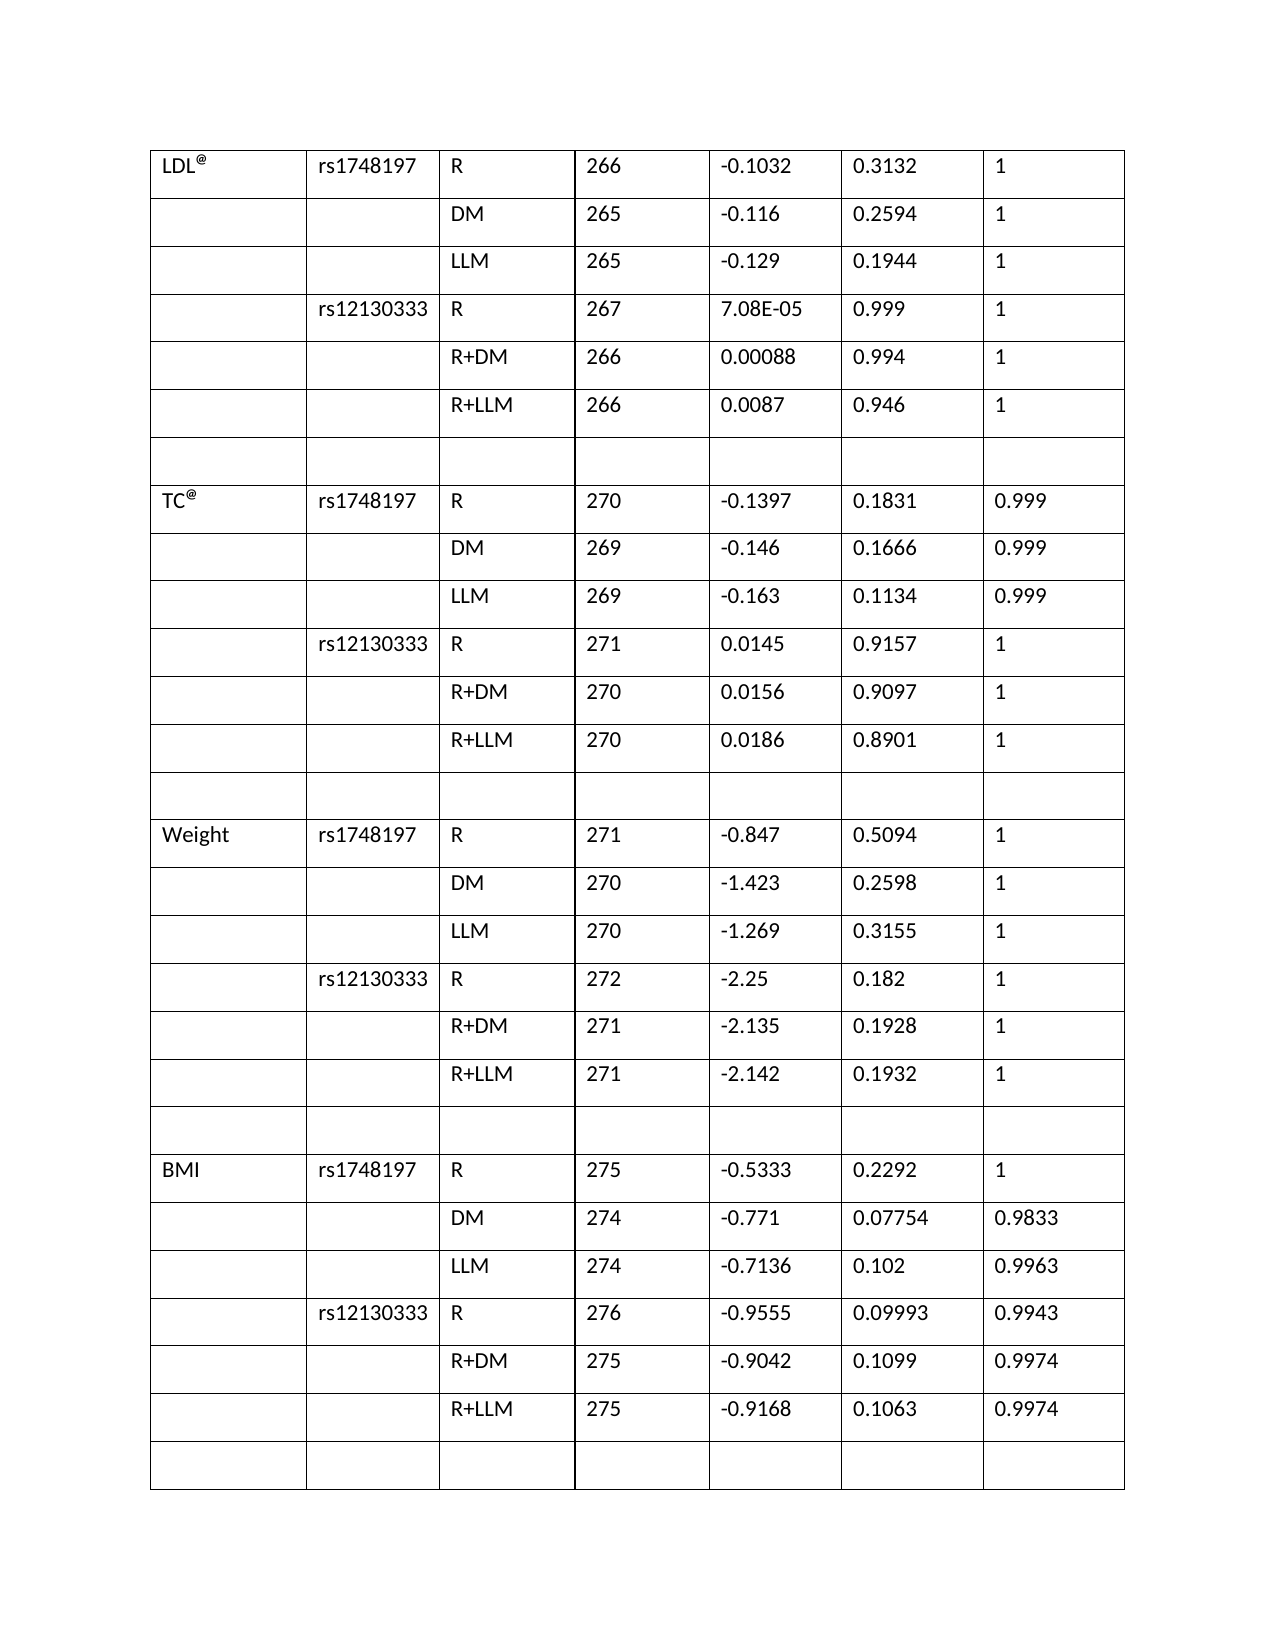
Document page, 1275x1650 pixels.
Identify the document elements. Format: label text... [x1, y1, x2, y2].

table_cell 271 [576, 629, 709, 676]
table_cell rs12130333 [307, 295, 439, 341]
table_cell 0.1666 [842, 534, 983, 580]
table_cell [307, 725, 439, 772]
table_cell [151, 1251, 306, 1297]
table_cell R+DM [440, 1012, 574, 1058]
table_cell [307, 1251, 439, 1297]
table_cell [307, 916, 439, 963]
table_cell [307, 390, 439, 437]
table_cell 0.2292 [842, 1155, 983, 1202]
table_cell R+LLM [440, 1060, 574, 1106]
table_cell LLM [440, 916, 574, 963]
table_cell -1.423 [710, 868, 841, 915]
table_cell 271 [576, 1012, 709, 1058]
table_cell -0.163 [710, 581, 841, 628]
table_cell [710, 1107, 841, 1154]
table_cell 0.9943 [984, 1299, 1124, 1345]
table_cell R [440, 1299, 574, 1345]
table_cell 1 [984, 629, 1124, 676]
table_cell 270 [576, 868, 709, 915]
table_cell [440, 773, 574, 819]
table_cell -0.9555 [710, 1299, 841, 1345]
table_cell 1 [984, 868, 1124, 915]
table_cell R+LLM [440, 1394, 574, 1441]
table_cell 0.1932 [842, 1060, 983, 1106]
table_cell 0.999 [842, 295, 983, 341]
table_cell 272 [576, 964, 709, 1011]
table_cell [984, 773, 1124, 819]
table_cell [307, 1107, 439, 1154]
table_cell R+DM [440, 342, 574, 389]
table_cell [151, 438, 306, 485]
table_cell 267 [576, 295, 709, 341]
table_cell 0.182 [842, 964, 983, 1011]
table_cell 269 [576, 534, 709, 580]
table_cell 265 [576, 247, 709, 293]
table_cell 1 [984, 725, 1124, 772]
table_cell -2.135 [710, 1012, 841, 1058]
table_cell 271 [576, 1060, 709, 1106]
table_cell [307, 1346, 439, 1393]
table_cell [307, 677, 439, 724]
table_cell LLM [440, 247, 574, 293]
table_cell 0.946 [842, 390, 983, 437]
table_cell 0.999 [984, 534, 1124, 580]
table_cell 1 [984, 820, 1124, 867]
table_cell [710, 773, 841, 819]
table_cell 0.0087 [710, 390, 841, 437]
table_cell [151, 581, 306, 628]
table_cell 270 [576, 725, 709, 772]
table_cell 274 [576, 1251, 709, 1297]
table_cell [151, 868, 306, 915]
table_cell DM [440, 1203, 574, 1250]
table_cell -0.847 [710, 820, 841, 867]
table_cell [842, 1442, 983, 1489]
table_cell [440, 438, 574, 485]
table_cell [151, 1012, 306, 1058]
table_cell [307, 247, 439, 293]
table_cell [307, 199, 439, 246]
table_cell LLM [440, 581, 574, 628]
table_cell -0.1032 [710, 151, 841, 198]
table_cell 1 [984, 390, 1124, 437]
table_cell 276 [576, 1299, 709, 1345]
table_cell 275 [576, 1346, 709, 1393]
table_cell [307, 1394, 439, 1441]
table_cell 0.9157 [842, 629, 983, 676]
table_cell [710, 1442, 841, 1489]
table_cell [151, 1203, 306, 1250]
table_cell 275 [576, 1155, 709, 1202]
table_cell 275 [576, 1394, 709, 1441]
table_cell 0.8901 [842, 725, 983, 772]
table_cell 266 [576, 390, 709, 437]
table_cell [307, 1203, 439, 1250]
table_cell [307, 868, 439, 915]
table_cell 0.2594 [842, 199, 983, 246]
table_cell -0.771 [710, 1203, 841, 1250]
table_cell rs1748197 [307, 486, 439, 532]
table_cell R [440, 629, 574, 676]
table_cell 7.08E-05 [710, 295, 841, 341]
table_cell [151, 725, 306, 772]
table_cell 0.07754 [842, 1203, 983, 1250]
table_cell DM [440, 868, 574, 915]
table_cell TC@ [151, 486, 306, 532]
table_cell 0.0186 [710, 725, 841, 772]
table_cell rs1748197 [307, 151, 439, 198]
table_cell 0.9974 [984, 1394, 1124, 1441]
table_cell -2.25 [710, 964, 841, 1011]
table_cell 265 [576, 199, 709, 246]
table_cell [307, 342, 439, 389]
table_cell LLM [440, 1251, 574, 1297]
table_cell -0.9168 [710, 1394, 841, 1441]
table_cell 270 [576, 677, 709, 724]
table_cell [984, 438, 1124, 485]
table_cell 0.2598 [842, 868, 983, 915]
table_cell rs12130333 [307, 1299, 439, 1345]
table_cell -0.7136 [710, 1251, 841, 1297]
table_cell 0.1944 [842, 247, 983, 293]
table_cell 0.994 [842, 342, 983, 389]
table_cell Weight [151, 820, 306, 867]
table_cell R [440, 1155, 574, 1202]
table_cell R+LLM [440, 725, 574, 772]
table_cell [842, 1107, 983, 1154]
table_cell 0.102 [842, 1251, 983, 1297]
table_cell [307, 534, 439, 580]
table_cell [151, 534, 306, 580]
table_cell 1 [984, 1060, 1124, 1106]
table_cell [151, 677, 306, 724]
table_cell R+DM [440, 677, 574, 724]
table_cell 0.1063 [842, 1394, 983, 1441]
table_cell rs12130333 [307, 629, 439, 676]
table_cell [576, 438, 709, 485]
table_cell -2.142 [710, 1060, 841, 1106]
table_cell BMI [151, 1155, 306, 1202]
table_cell [151, 1394, 306, 1441]
table_cell 266 [576, 342, 709, 389]
table_cell [151, 1107, 306, 1154]
table_cell [307, 1060, 439, 1106]
table_cell R+DM [440, 1346, 574, 1393]
table_cell [440, 1107, 574, 1154]
table_cell 269 [576, 581, 709, 628]
table_cell 1 [984, 964, 1124, 1011]
table_cell 270 [576, 916, 709, 963]
table_cell 1 [984, 916, 1124, 963]
table_cell 1 [984, 151, 1124, 198]
table_cell [151, 342, 306, 389]
table_cell [151, 1442, 306, 1489]
table_cell 1 [984, 342, 1124, 389]
table_cell 1 [984, 1012, 1124, 1058]
table_cell rs1748197 [307, 820, 439, 867]
table_cell -0.129 [710, 247, 841, 293]
table_cell [576, 1107, 709, 1154]
table_cell [307, 438, 439, 485]
table_cell R [440, 486, 574, 532]
table_cell 0.1928 [842, 1012, 983, 1058]
table_cell [151, 390, 306, 437]
table_cell R [440, 820, 574, 867]
table_cell [307, 1442, 439, 1489]
table_cell 0.9963 [984, 1251, 1124, 1297]
table_cell [576, 773, 709, 819]
table_cell [151, 1346, 306, 1393]
table_cell [151, 773, 306, 819]
table_cell 266 [576, 151, 709, 198]
table_cell 1 [984, 247, 1124, 293]
table_cell [151, 964, 306, 1011]
table_cell DM [440, 534, 574, 580]
table_cell 0.1134 [842, 581, 983, 628]
table_cell 0.0145 [710, 629, 841, 676]
table_cell [151, 916, 306, 963]
table_cell [307, 1012, 439, 1058]
table_cell [151, 199, 306, 246]
table_cell 274 [576, 1203, 709, 1250]
table_cell -0.146 [710, 534, 841, 580]
table_cell [151, 629, 306, 676]
table_cell 1 [984, 295, 1124, 341]
table_cell -1.269 [710, 916, 841, 963]
table_cell 270 [576, 486, 709, 532]
table_cell [710, 438, 841, 485]
table_cell 271 [576, 820, 709, 867]
table_cell R [440, 295, 574, 341]
table_cell [151, 295, 306, 341]
table_cell [307, 773, 439, 819]
table_cell R+LLM [440, 390, 574, 437]
table_cell R [440, 151, 574, 198]
table_cell [984, 1442, 1124, 1489]
table_cell [307, 581, 439, 628]
table_cell [151, 1060, 306, 1106]
table_cell 0.1099 [842, 1346, 983, 1393]
table_cell rs1748197 [307, 1155, 439, 1202]
table_cell 1 [984, 199, 1124, 246]
table_cell [842, 438, 983, 485]
table_cell -0.9042 [710, 1346, 841, 1393]
table_cell 0.0156 [710, 677, 841, 724]
table_cell 0.09993 [842, 1299, 983, 1345]
table_cell rs12130333 [307, 964, 439, 1011]
table_cell 0.3132 [842, 151, 983, 198]
table_cell [842, 773, 983, 819]
table_cell 0.999 [984, 486, 1124, 532]
table_cell 0.9833 [984, 1203, 1124, 1250]
table_cell [440, 1442, 574, 1489]
table_cell 0.1831 [842, 486, 983, 532]
table_cell [576, 1442, 709, 1489]
table_cell LDL@ [151, 151, 306, 198]
table_cell 0.999 [984, 581, 1124, 628]
table_cell [151, 1299, 306, 1345]
table_cell [151, 247, 306, 293]
table_cell 1 [984, 677, 1124, 724]
table_cell 0.00088 [710, 342, 841, 389]
table_cell 0.9097 [842, 677, 983, 724]
table_cell -0.5333 [710, 1155, 841, 1202]
table_cell 0.5094 [842, 820, 983, 867]
table_cell -0.116 [710, 199, 841, 246]
table_cell 0.3155 [842, 916, 983, 963]
table_cell -0.1397 [710, 486, 841, 532]
table_cell [984, 1107, 1124, 1154]
table_cell DM [440, 199, 574, 246]
table_cell 0.9974 [984, 1346, 1124, 1393]
table_cell 1 [984, 1155, 1124, 1202]
table_cell R [440, 964, 574, 1011]
